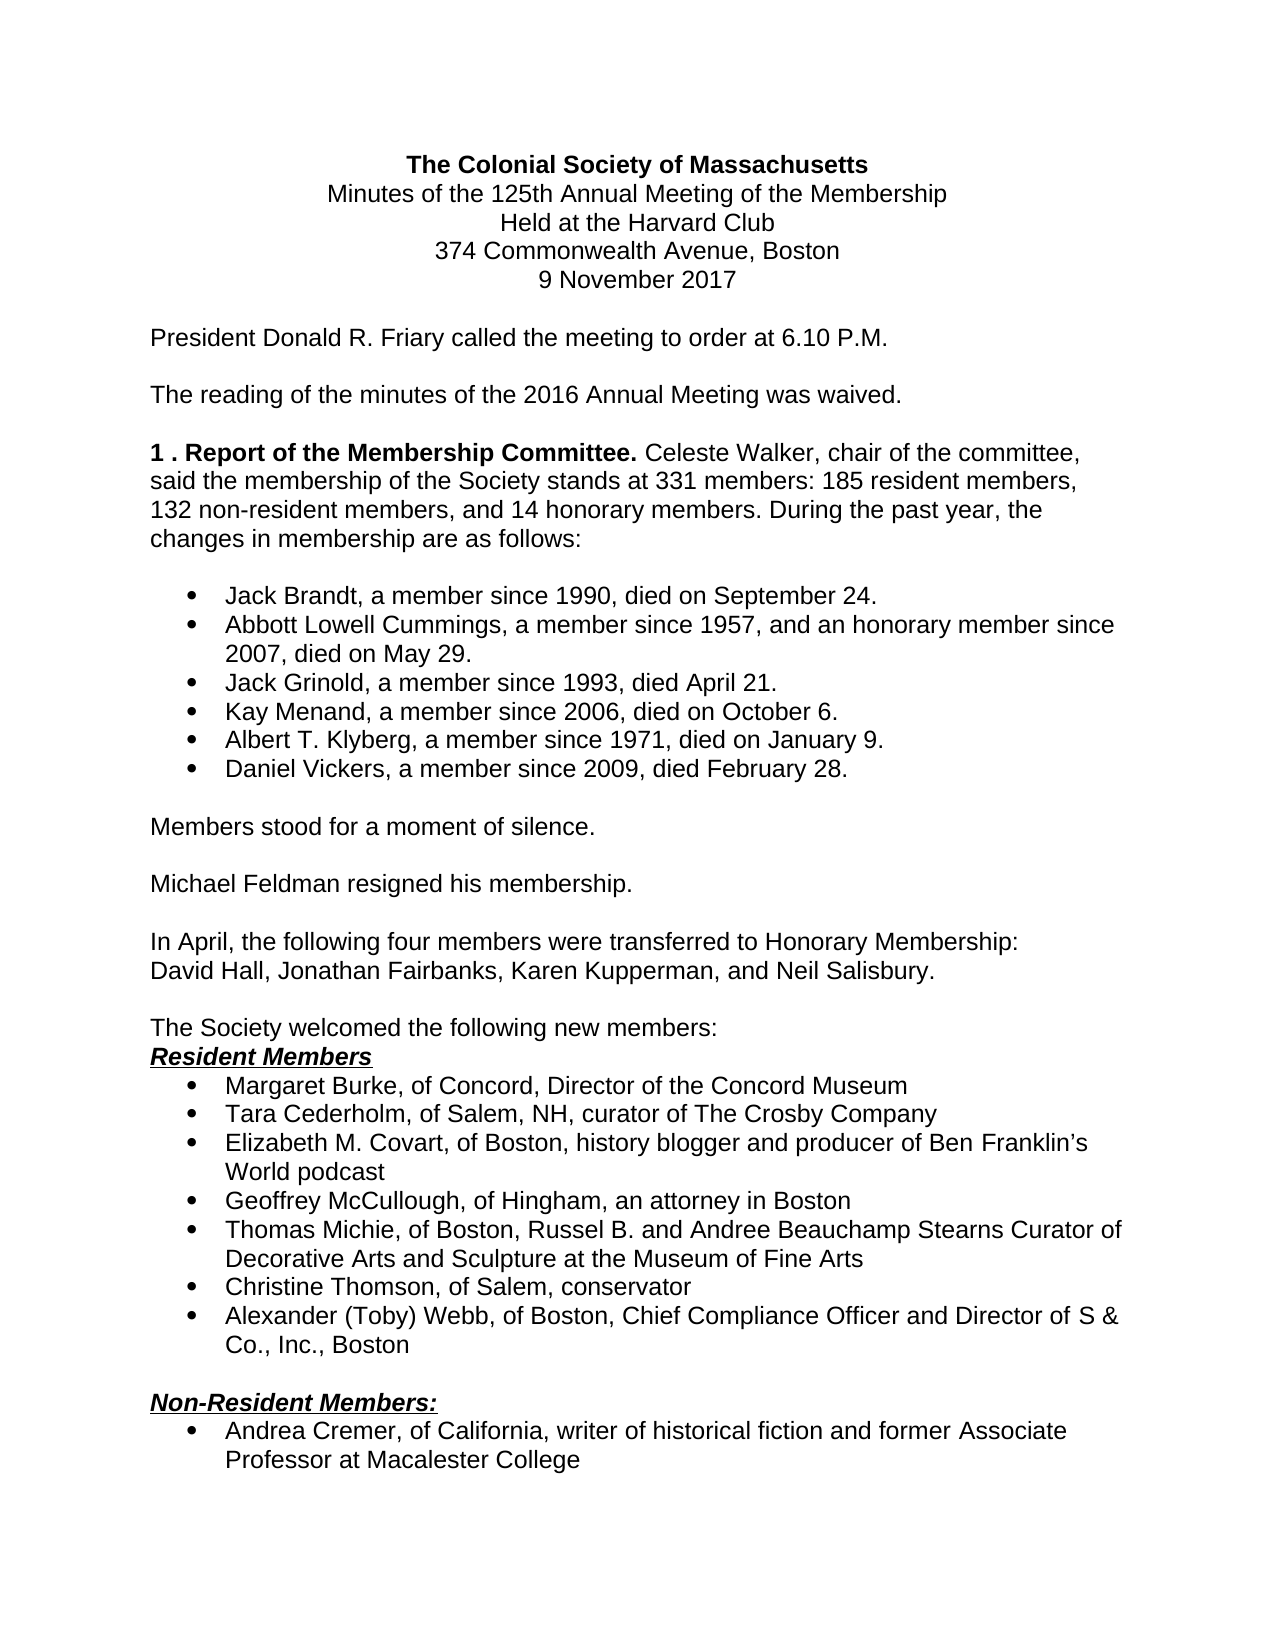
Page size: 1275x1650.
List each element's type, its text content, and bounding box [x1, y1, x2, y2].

list Geoffrey McCullough, of Hingham, an attorney in Boston [187, 1186, 1125, 1215]
text Minutes of the 125th Annual Meeting of the Membership [150, 179, 1125, 207]
list Elizabeth M. Covart, of Boston, history blogger and producer of Ben Franklin’s World podcast [187, 1128, 1125, 1186]
text Members stood for a moment of silence. [150, 812, 1125, 841]
text The Colonial Society of Massachusetts [150, 150, 1125, 179]
list Alexander (Toby) Webb, of Boston, Chief Compliance Officer and Director of S & Co., Inc., Boston [187, 1301, 1125, 1359]
text Resident Members [150, 1042, 1125, 1071]
list Tara Cederholm, of Salem, NH, curator of The Crosby Company [187, 1099, 1125, 1128]
text Non-Resident Members: [150, 1388, 1125, 1416]
list Abbott Lowell Cummings, a member since 1957, and an honorary member since 2007, died on May 29. [187, 610, 1125, 668]
list Andrea Cremer, of California, writer of historical fiction and former Associate Professor at Macalester College [187, 1416, 1125, 1474]
text 1 . Report of the Membership Committee. Celeste Walker, chair of the committee, said the membership of the Society stands at 331 members: 185 resident members, 132 non-resident members, and 14 honorary members. During the past year, the changes in membership are as follows: [150, 437, 1125, 552]
list Daniel Vickers, a member since 2009, died February 28. [187, 754, 1125, 783]
list Albert T. Klyberg, a member since 1971, died on January 9. [187, 725, 1125, 754]
list Christine Thomson, of Salem, conservator [187, 1272, 1125, 1301]
list Jack Grinold, a member since 1993, died April 21. [187, 668, 1125, 697]
list Thomas Michie, of Boston, Russel B. and Andree Beauchamp Stearns Curator of Decorative Arts and Sculpture at the Museum of Fine Arts [187, 1215, 1125, 1272]
list Margaret Burke, of Concord, Director of the Concord Museum [187, 1071, 1125, 1099]
text Michael Feldman resigned his membership. [150, 869, 1125, 898]
text Held at the Harvard Club [150, 207, 1125, 236]
text In April, the following four members were transferred to Honorary Membership: [150, 927, 1125, 956]
text President Donald R. Friary called the meeting to order at 6.10 P.M. [150, 322, 1125, 351]
text The Society welcomed the following new members: [150, 1013, 1125, 1042]
list Jack Brandt, a member since 1990, died on September 24. [187, 581, 1125, 610]
text 374 Commonwealth Avenue, Boston [150, 236, 1125, 265]
text David Hall, Jonathan Fairbanks, Karen Kupperman, and Neil Salisbury. [150, 956, 1125, 984]
text The reading of the minutes of the 2016 Annual Meeting was waived. [150, 380, 1125, 409]
text 9 November 2017 [150, 265, 1125, 294]
list Kay Menand, a member since 2006, died on October 6. [187, 697, 1125, 725]
